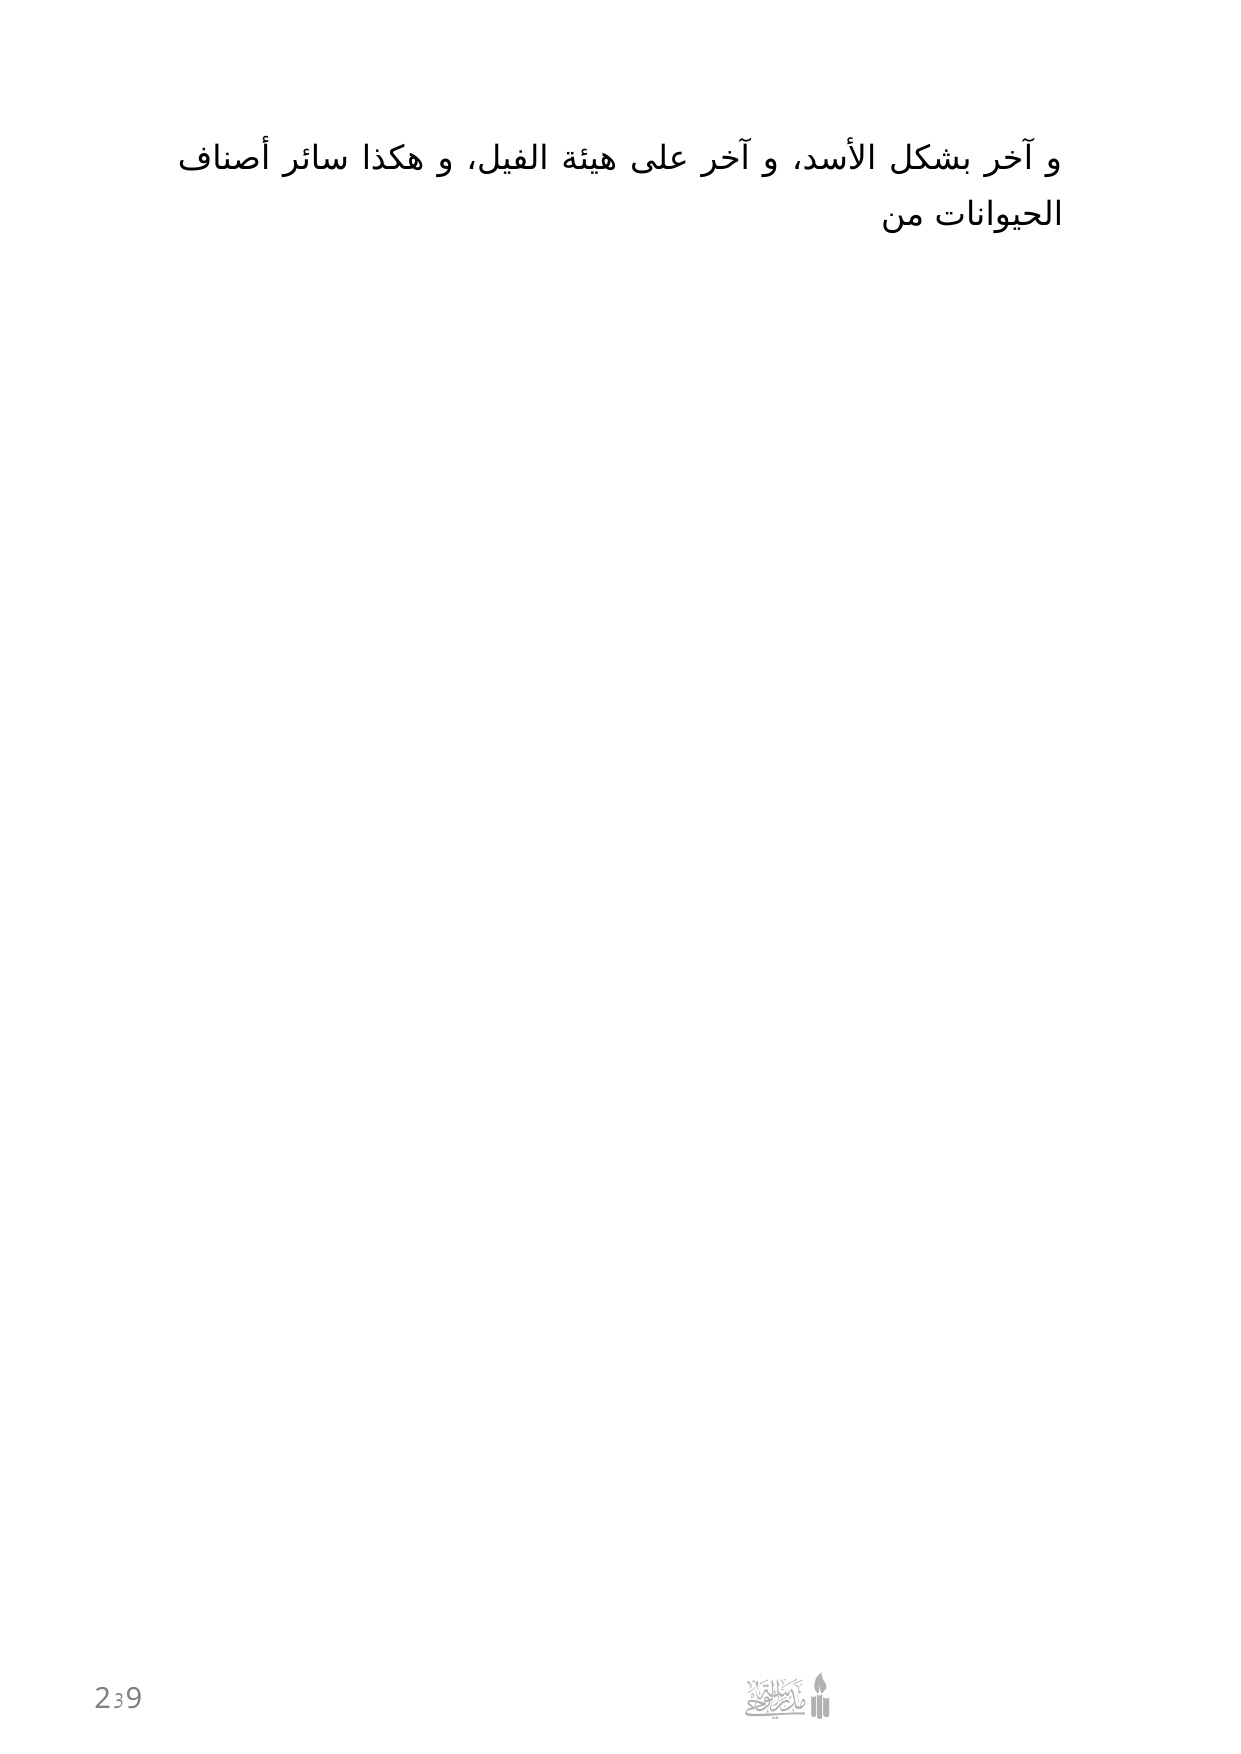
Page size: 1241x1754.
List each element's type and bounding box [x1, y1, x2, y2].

picture [745, 1672, 830, 1719]
text [177, 136, 1063, 247]
